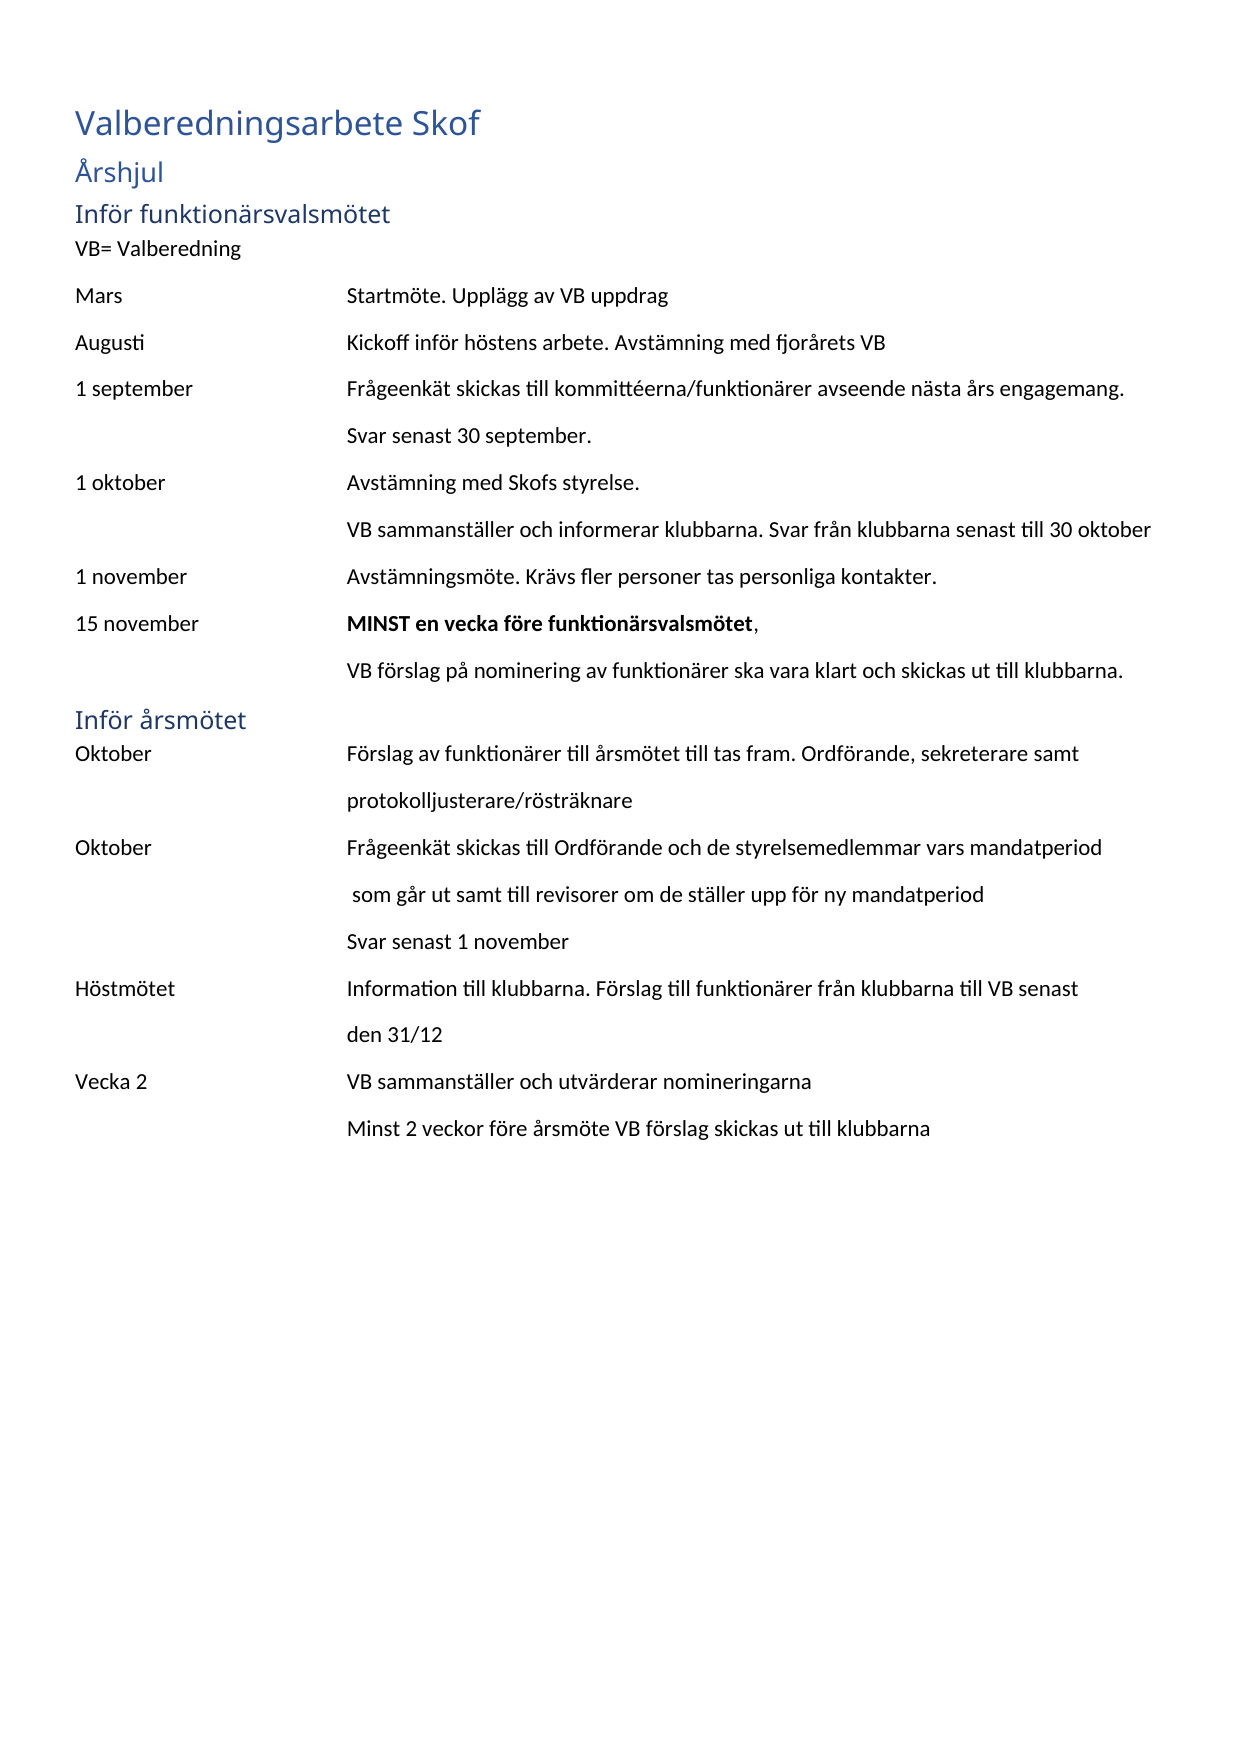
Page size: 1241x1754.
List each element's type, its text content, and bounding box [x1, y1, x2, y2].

text 1 september Frågeenkät skickas till kommittéerna/funktionärer avseende nästa års engagemang. [75, 374, 1165, 402]
subtitle Inför funktionärsvalsmötet [75, 197, 1165, 231]
text Svar senast 30 september. [75, 421, 1165, 449]
text protokolljusterare/rösträknare [211, 786, 1165, 814]
text 15 november MINST en vecka före funktionärsvalsmötet, [75, 609, 1165, 637]
text VB förslag på nominering av funktionärer ska vara klart och skickas ut till klubbarna. [267, 656, 1165, 684]
text Höstmötet Information till klubbarna. Förslag till funktionärer från klubbarna till VB senast [75, 974, 1165, 1002]
text Augusti Kickoff inför höstens arbete. Avstämning med fjorårets VB [75, 328, 1165, 356]
subtitle Inför årsmötet [75, 703, 1165, 737]
text VB sammanställer och informerar klubbarna. Svar från klubbarna senast till 30 oktober [267, 515, 1165, 543]
text 1 oktober Avstämning med Skofs styrelse. [75, 468, 1165, 496]
text Svar senast 1 november [347, 927, 1165, 955]
subtitle Årshjul [75, 153, 1165, 190]
text den 31/12 [267, 1021, 1165, 1049]
text som går ut samt till revisorer om de ställer upp för ny mandatperiod [211, 880, 1165, 908]
text VB= Valberedning [75, 234, 1165, 262]
text 1 november Avstämningsmöte. Krävs fler personer tas personliga kontakter. [75, 562, 1165, 590]
text Minst 2 veckor före årsmöte VB förslag skickas ut till klubbarna [211, 1114, 1165, 1142]
text Mars Startmöte. Upplägg av VB uppdrag [75, 281, 1165, 309]
text Vecka 2 VB sammanställer och utvärderar nomineringarna [75, 1067, 1165, 1096]
text Oktober Frågeenkät skickas till Ordförande och de styrelsemedlemmar vars mandatperiod [75, 833, 1165, 861]
subtitle Valberedningsarbete Skof [75, 100, 1165, 145]
text Oktober Förslag av funktionärer till årsmötet till tas fram. Ordförande, sekreterare samt [75, 739, 1165, 767]
